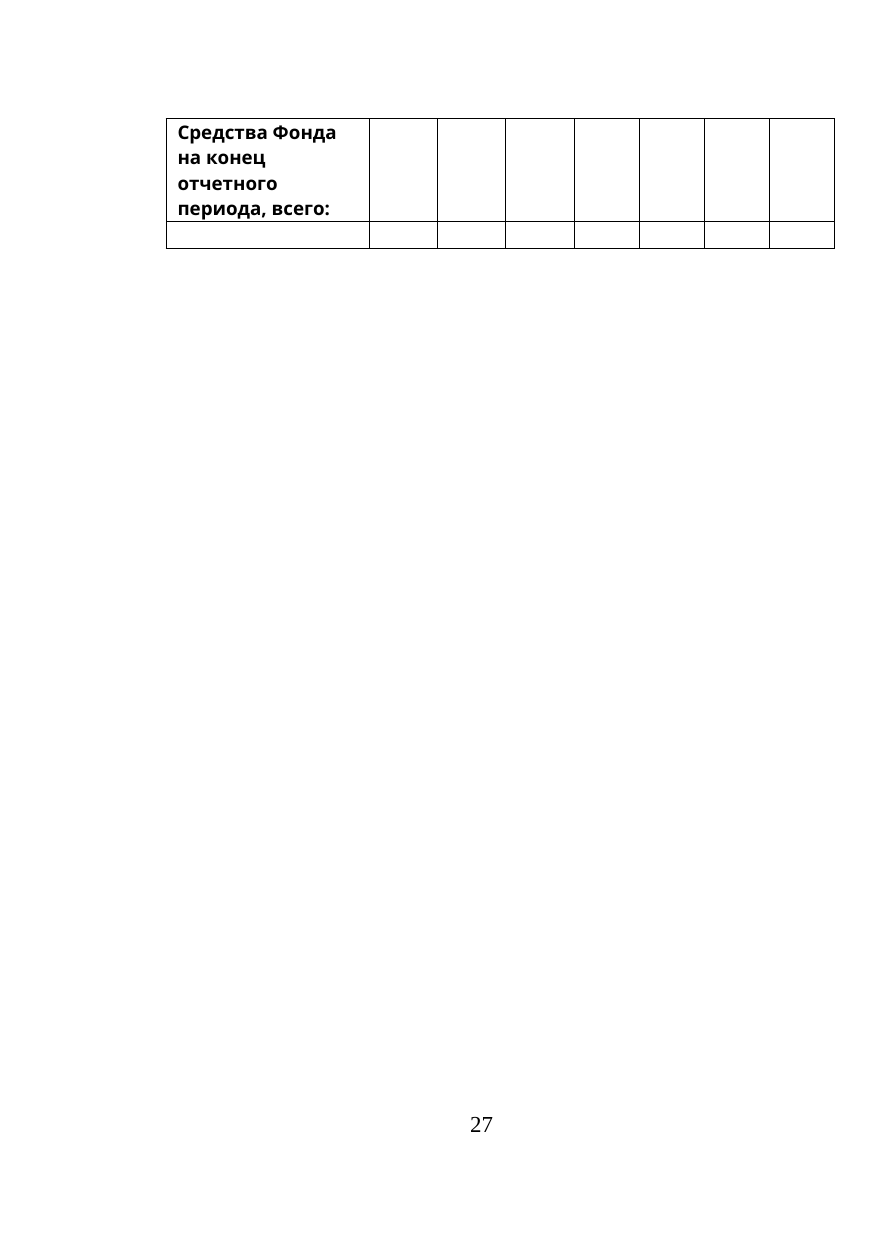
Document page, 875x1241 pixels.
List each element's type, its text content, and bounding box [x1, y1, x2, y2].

table_cell [705, 119, 769, 221]
table_cell [370, 119, 437, 221]
table_cell [438, 222, 505, 248]
table_cell [705, 222, 769, 248]
table_cell [167, 222, 369, 248]
table_cell [506, 222, 574, 248]
table_cell [370, 222, 437, 248]
table_cell [575, 119, 639, 221]
table_cell [640, 119, 704, 221]
table_cell [770, 119, 834, 221]
table_cell Средства Фонда на конец отчетного периода, всего: [167, 119, 369, 221]
table_cell [640, 222, 704, 248]
table_cell [438, 119, 505, 221]
table_cell [575, 222, 639, 248]
table_cell [506, 119, 574, 221]
table_cell [770, 222, 834, 248]
